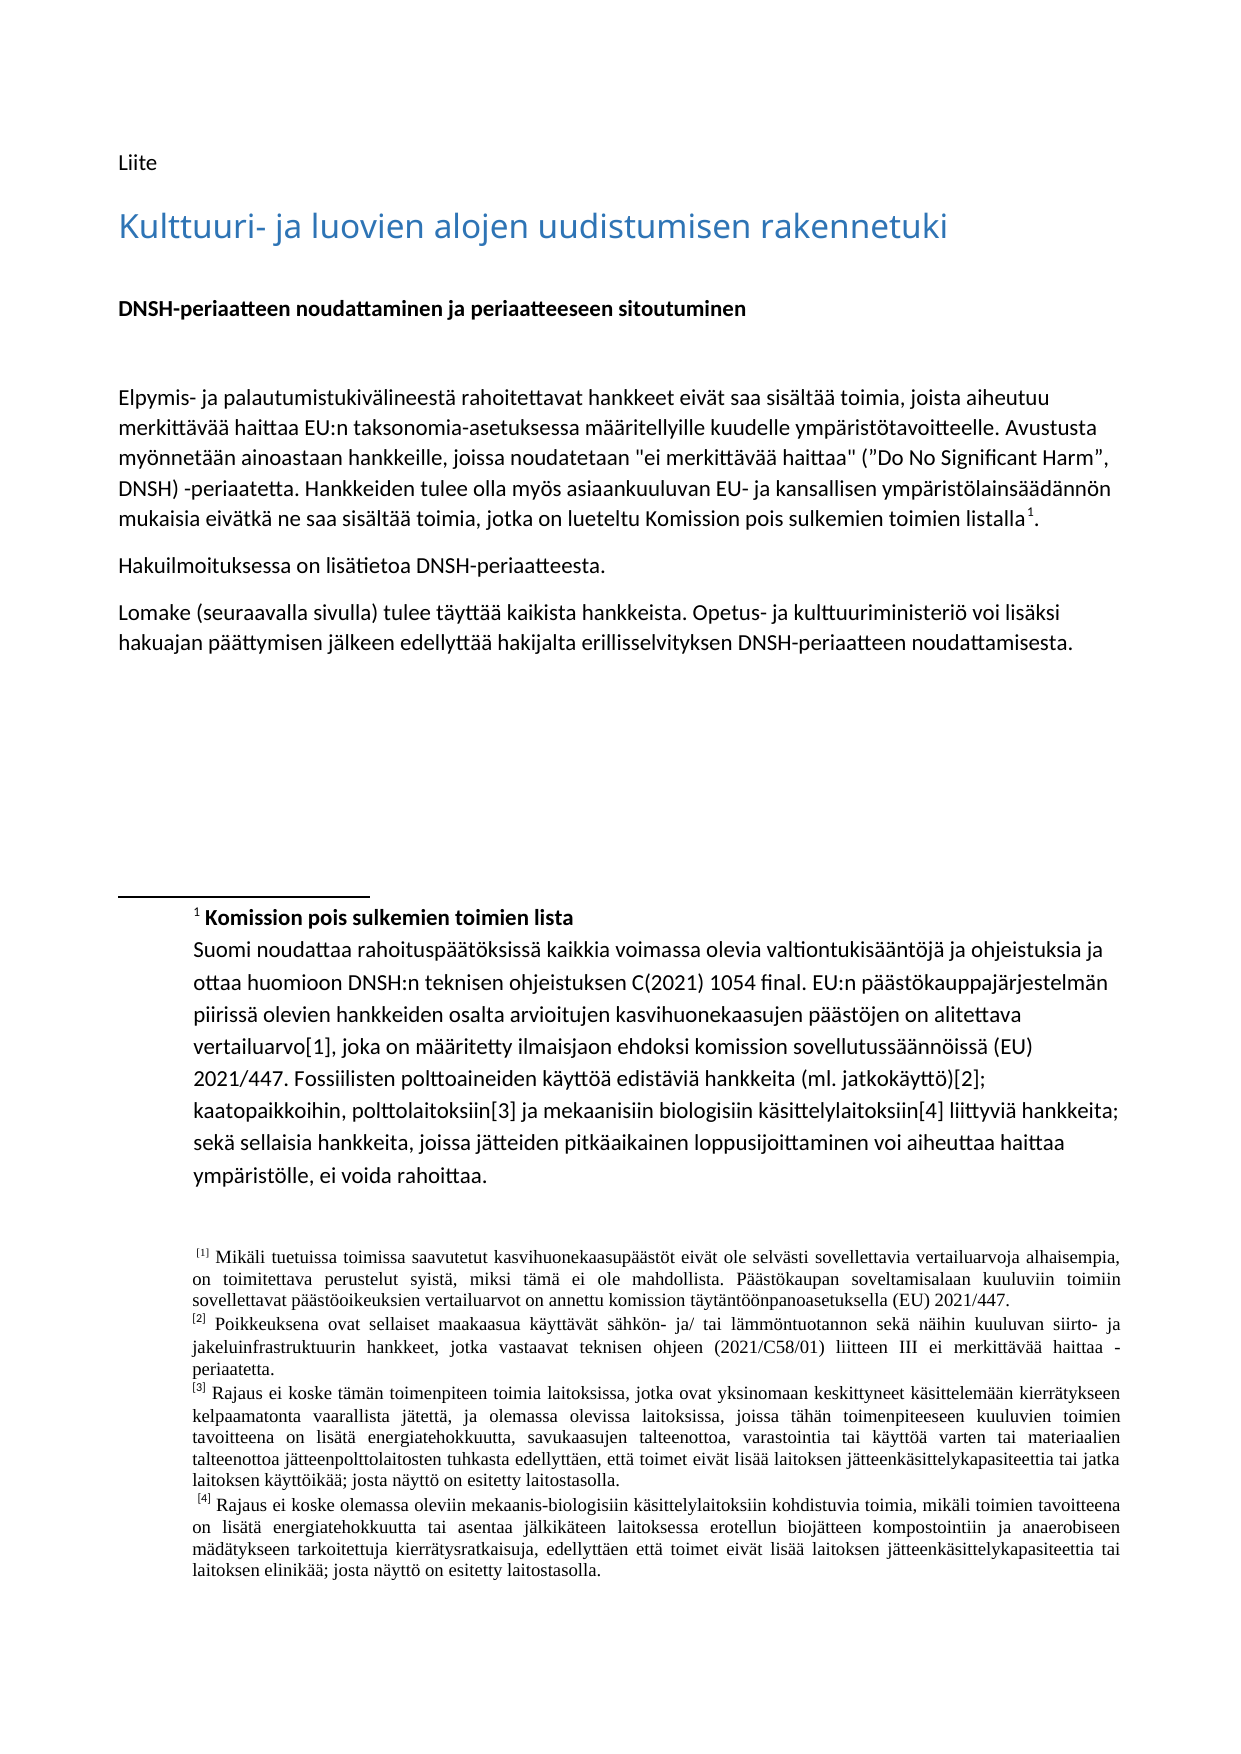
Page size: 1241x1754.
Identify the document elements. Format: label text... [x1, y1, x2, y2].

subtitle Kulttuuri- ja luovien alojen uudistumisen rakennetuki [118, 203, 1122, 294]
text Liite [118, 148, 1122, 176]
text Elpymis- ja palautumistukivälineestä rahoitettavat hankkeet eivät saa sisältää toimia, joista aiheutuu merkittävää haittaa EU:n taksonomia-asetuksessa määritellyille kuudelle ympäristötavoitteelle. Avustusta myönnetään ainoastaan hankkeille, joissa noudatetaan "ei merkittävää haittaa" (”Do No Significant Harm”, DNSH) -periaatetta. Hankkeiden tulee olla myös asiaankuuluvan EU- ja kansallisen ympäristölainsäädännön mukaisia eivätkä ne saa sisältää toimia, jotka on lueteltu Komission pois sulkemien toimien listalla. [118, 383, 1122, 532]
text Lomake (seuraavalla sivulla) tulee täyttää kaikista hankkeista. Opetus- ja kulttuuriministeriö voi lisäksi hakuajan päättymisen jälkeen edellyttää hakijalta erillisselvityksen DNSH-periaatteen noudattamisesta. [118, 598, 1122, 656]
text Hakuilmoituksessa on lisätietoa DNSH-periaatteesta. [118, 551, 1122, 579]
text DNSH-periaatteen noudattaminen ja periaatteeseen sitoutuminen [118, 294, 1122, 322]
